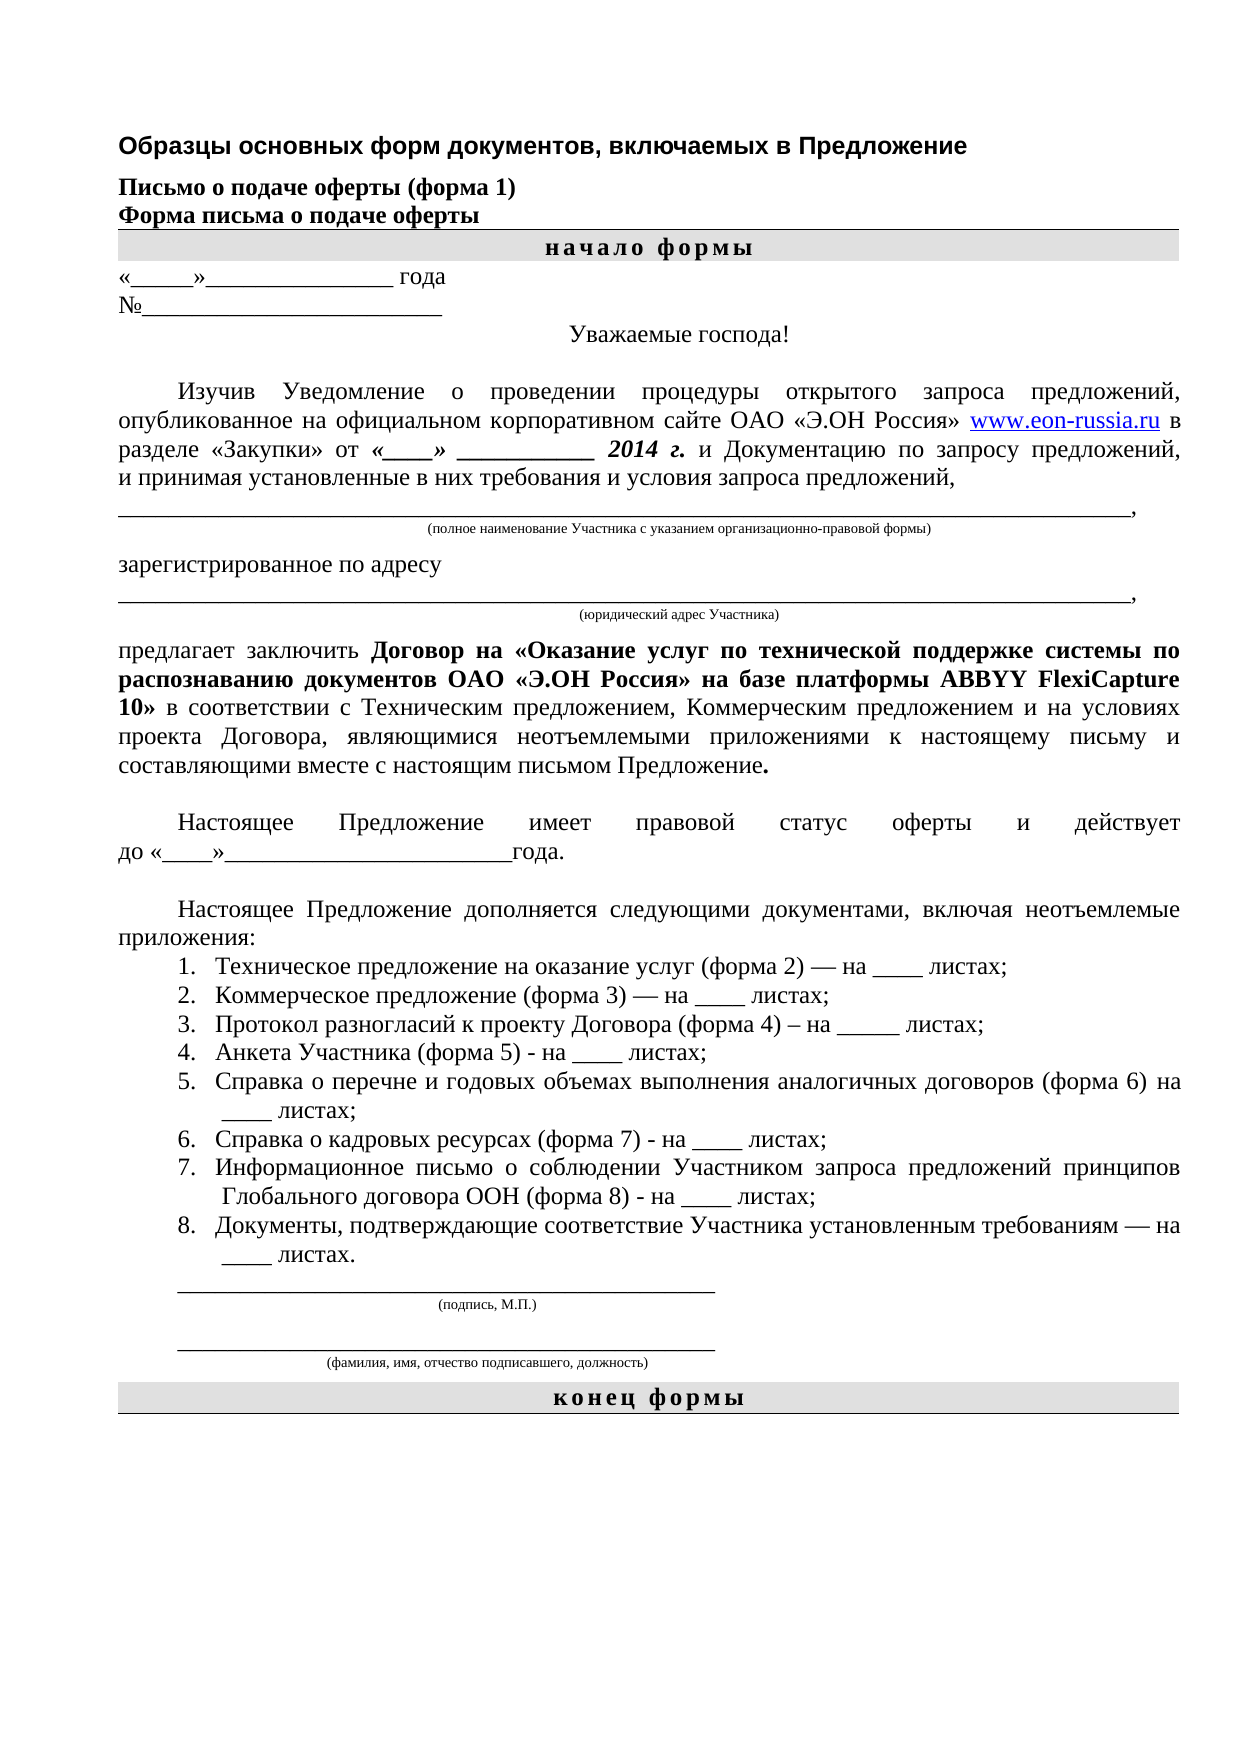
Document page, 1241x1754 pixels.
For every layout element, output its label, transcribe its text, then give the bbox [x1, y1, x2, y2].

list Протокол разногласий к проекту Договора (форма 4) – на _____ листах; [177, 1009, 1181, 1037]
text ___________________________________________ [118, 1325, 1181, 1354]
list Информационное письмо о соблюдении Участником запроса предложений принципов Глобального договора ООН (форма 8) - на ____ листах; [177, 1152, 1181, 1210]
text зарегистрированное по адресу [118, 549, 1181, 577]
text начало формы [118, 230, 1179, 261]
list Документы, подтверждающие соответствие Участника установленным требованиям — на ____ листах. [177, 1210, 1181, 1267]
text предлагает заключить Договор на «Оказание услуг по технической поддержке системы по распознаванию документов ОАО «Э.ОН Россия» на базе платформы ABBYY FlexiCapture 10» в соответствии с Техническим предложением, Коммерческим предложением и на условиях проекта Договора, являющимися неотъемлемыми приложениями к настоящему письму и составляющими вместе с настоящим письмом Предложение. [118, 635, 1181, 779]
list Справка о кадровых ресурсах (форма 7) - на ____ листах; [177, 1124, 1181, 1152]
list Форма письма о подаче оферты [118, 201, 1181, 229]
text конец формы [118, 1382, 1179, 1413]
text (подпись, М.П.) [118, 1296, 797, 1325]
text Настоящее Предложение имеет правовой статус оферты и действует до «____»_______________________года. [118, 807, 1181, 865]
text _________________________________________________________________________________, [118, 491, 1181, 520]
subtitle Письмо о подаче оферты (форма 1) [118, 172, 1181, 201]
text (фамилия, имя, отчество подписавшего, должность) [118, 1354, 797, 1382]
text ___________________________________________ [118, 1267, 1181, 1296]
text (юридический адрес Участника) [118, 606, 1181, 635]
text Изучив Уведомление о проведении процедуры открытого запроса предложений, опубликованное на официальном корпоративном сайте ОАО «Э.ОН Россия» www.eon-russia.ru в разделе «Закупки» от «____» ___________ 2014 г. и Документацию по запросу предложений, и принимая установленные в них требования и условия запроса предложений, [118, 376, 1181, 491]
text Уважаемые господа! [118, 319, 1181, 347]
subtitle Образцы основных форм документов, включаемых в Предложение [118, 131, 1181, 159]
list Анкета Участника (форма 5) - на ____ листах; [177, 1037, 1181, 1066]
text (полное наименование Участника с указанием организационно-правовой формы) [118, 520, 1181, 549]
text №________________________ [118, 290, 635, 319]
text «_____»_______________ года [118, 261, 635, 290]
text _________________________________________________________________________________, [118, 577, 1181, 606]
text Настоящее Предложение дополняется следующими документами, включая неотъемлемые приложения: [118, 894, 1181, 951]
list Справка о перечне и годовых объемах выполнения аналогичных договоров (форма 6) на ____ листах; [177, 1066, 1181, 1124]
